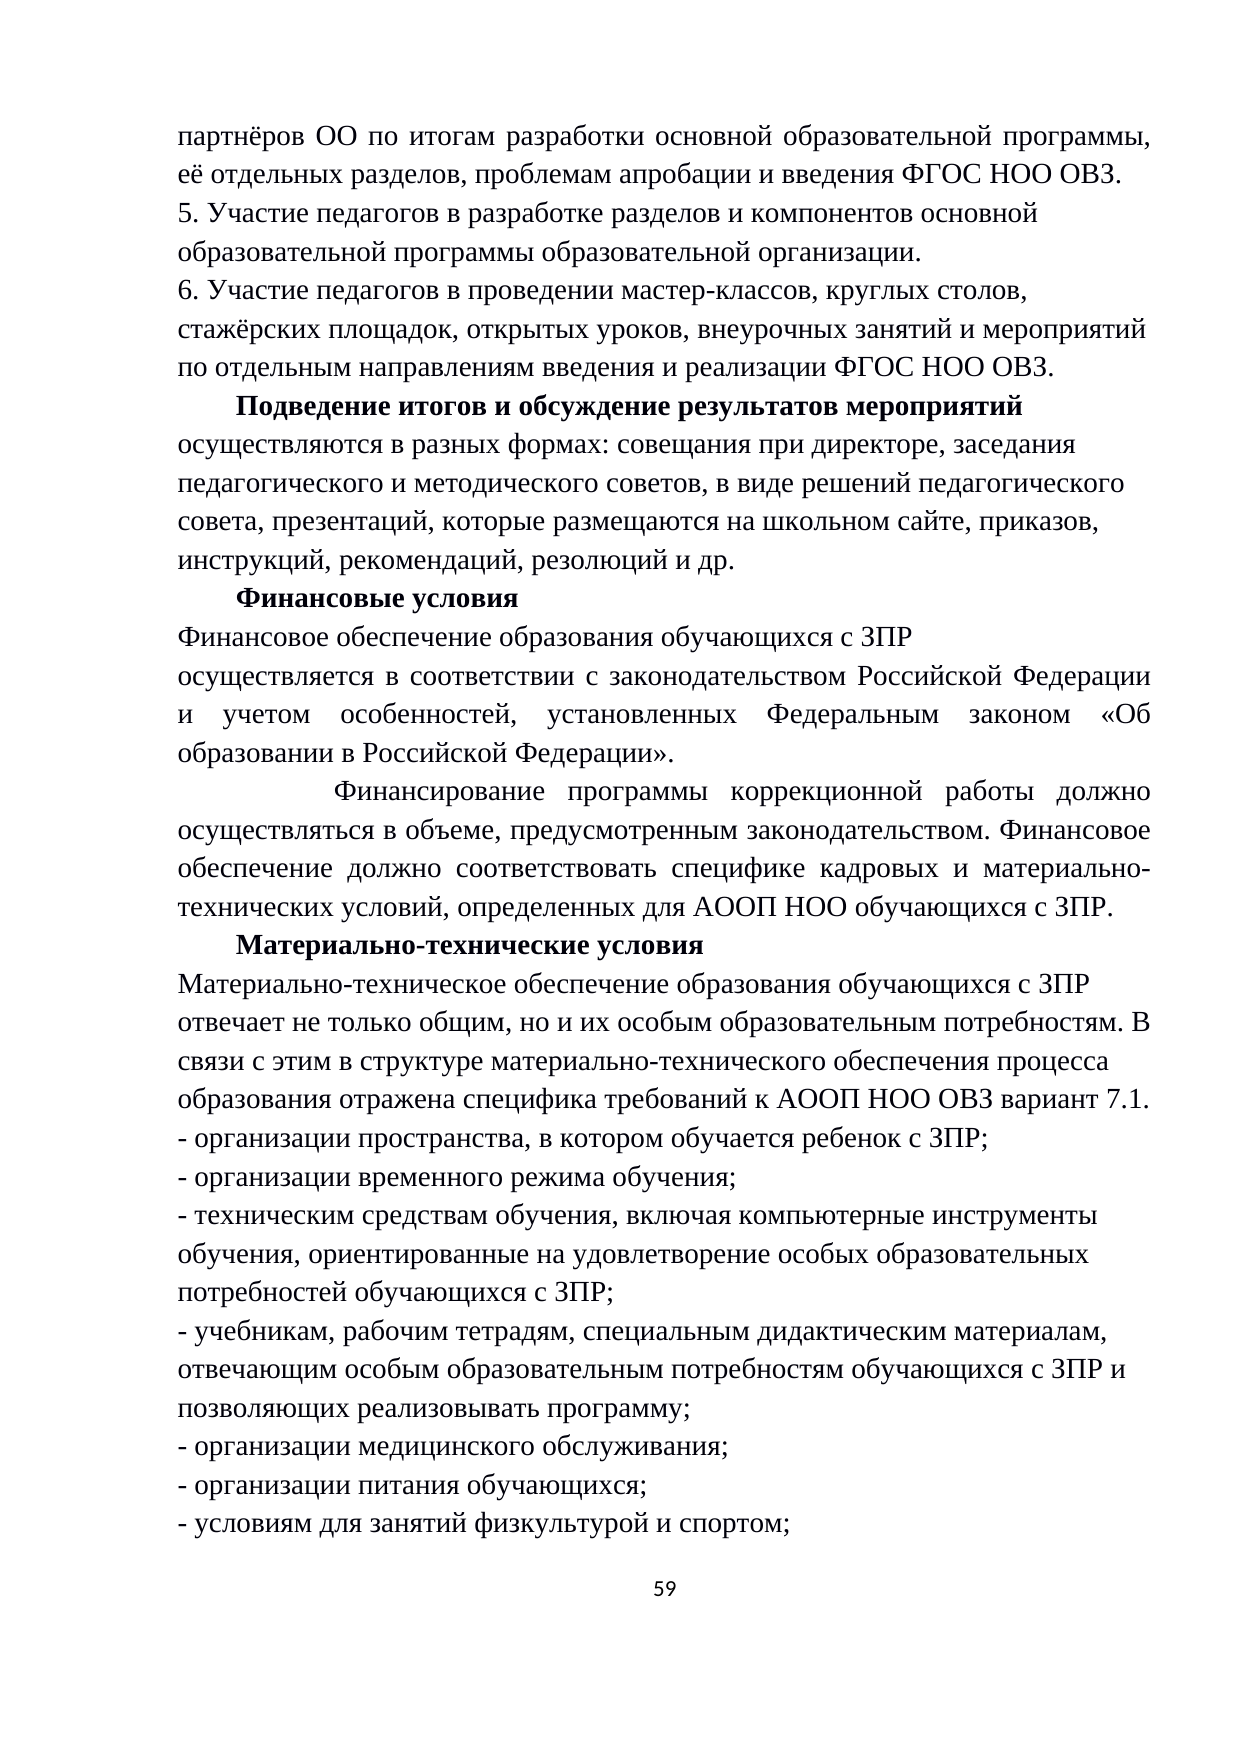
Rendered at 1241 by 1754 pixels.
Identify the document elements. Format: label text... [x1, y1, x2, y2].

text позволяющих реализовывать программу; [177, 1390, 1152, 1423]
text Финансовые условия [177, 581, 1152, 614]
text по отдельным направлениям введения и реализации ФГОС НОО ОВЗ. [177, 349, 1152, 383]
text обучения, ориентированные на удовлетворение особых образовательных [177, 1236, 1152, 1269]
text Финансовое обеспечение образования обучающихся с ЗПР [177, 619, 1152, 653]
text потребностей обучающихся с ЗПР; [177, 1274, 1152, 1308]
text осуществляются в разных формах: совещания при директоре, заседания [177, 426, 1152, 460]
text 6. Участие педагогов в проведении мастер-классов, круглых столов, [177, 272, 1152, 306]
text инструкций, рекомендаций, резолюций и др. [177, 542, 1152, 576]
text образовательной программы образовательной организации. [177, 234, 1152, 267]
text Подведение итогов и обсуждение результатов мероприятий [177, 388, 1152, 421]
text - организации медицинского обслуживания; [177, 1428, 1152, 1462]
text отвечающим особым образовательным потребностям обучающихся с ЗПР и [177, 1351, 1152, 1385]
text отвечает не только общим, но и их особым образовательным потребностям. В [177, 1004, 1152, 1038]
text образования отражена специфика требований к АООП НОО ОВЗ вариант 7.1. [177, 1082, 1152, 1115]
text Материально-техническое обеспечение образования обучающихся с ЗПР [177, 966, 1152, 999]
text стажёрских площадок, открытых уроков, внеурочных занятий и мероприятий [177, 311, 1152, 344]
text - учебникам, рабочим тетрадям, специальным дидактическим материалам, [177, 1313, 1152, 1346]
text партнёров ОО по итогам разработки основной образовательной программы, её отдельных разделов, проблемам апробации и введения ФГОС НОО ОВЗ. [177, 118, 1152, 190]
text - техническим средствам обучения, включая компьютерные инструменты [177, 1197, 1152, 1231]
text - условиям для занятий физкультурой и спортом; [177, 1506, 1152, 1539]
text педагогического и методического советов, в виде решений педагогического [177, 465, 1152, 498]
text осуществляется в соответствии с законодательством Российской Федерации и учетом особенностей, установленных Федеральным законом «Об образовании в Российской Федерации». [177, 658, 1152, 768]
text связи с этим в структуре материально-технического обеспечения процесса [177, 1043, 1152, 1077]
text совета, презентаций, которые размещаются на школьном сайте, приказов, [177, 503, 1152, 537]
text 5. Участие педагогов в разработке разделов и компонентов основной [177, 195, 1152, 229]
text Материально-технические условия [177, 927, 1152, 961]
text Финансирование программы коррекционной работы должно осуществляться в объеме, предусмотренным законодательством. Финансовое обеспечение должно соответствовать специфике кадровых и материально-технических условий, определенных для АООП НОО обучающихся с ЗПР. [177, 773, 1152, 922]
text - организации питания обучающихся; [177, 1467, 1152, 1501]
text - организации пространства, в котором обучается ребенок с ЗПР; [177, 1120, 1152, 1154]
text - организации временного режима обучения; [177, 1159, 1152, 1192]
